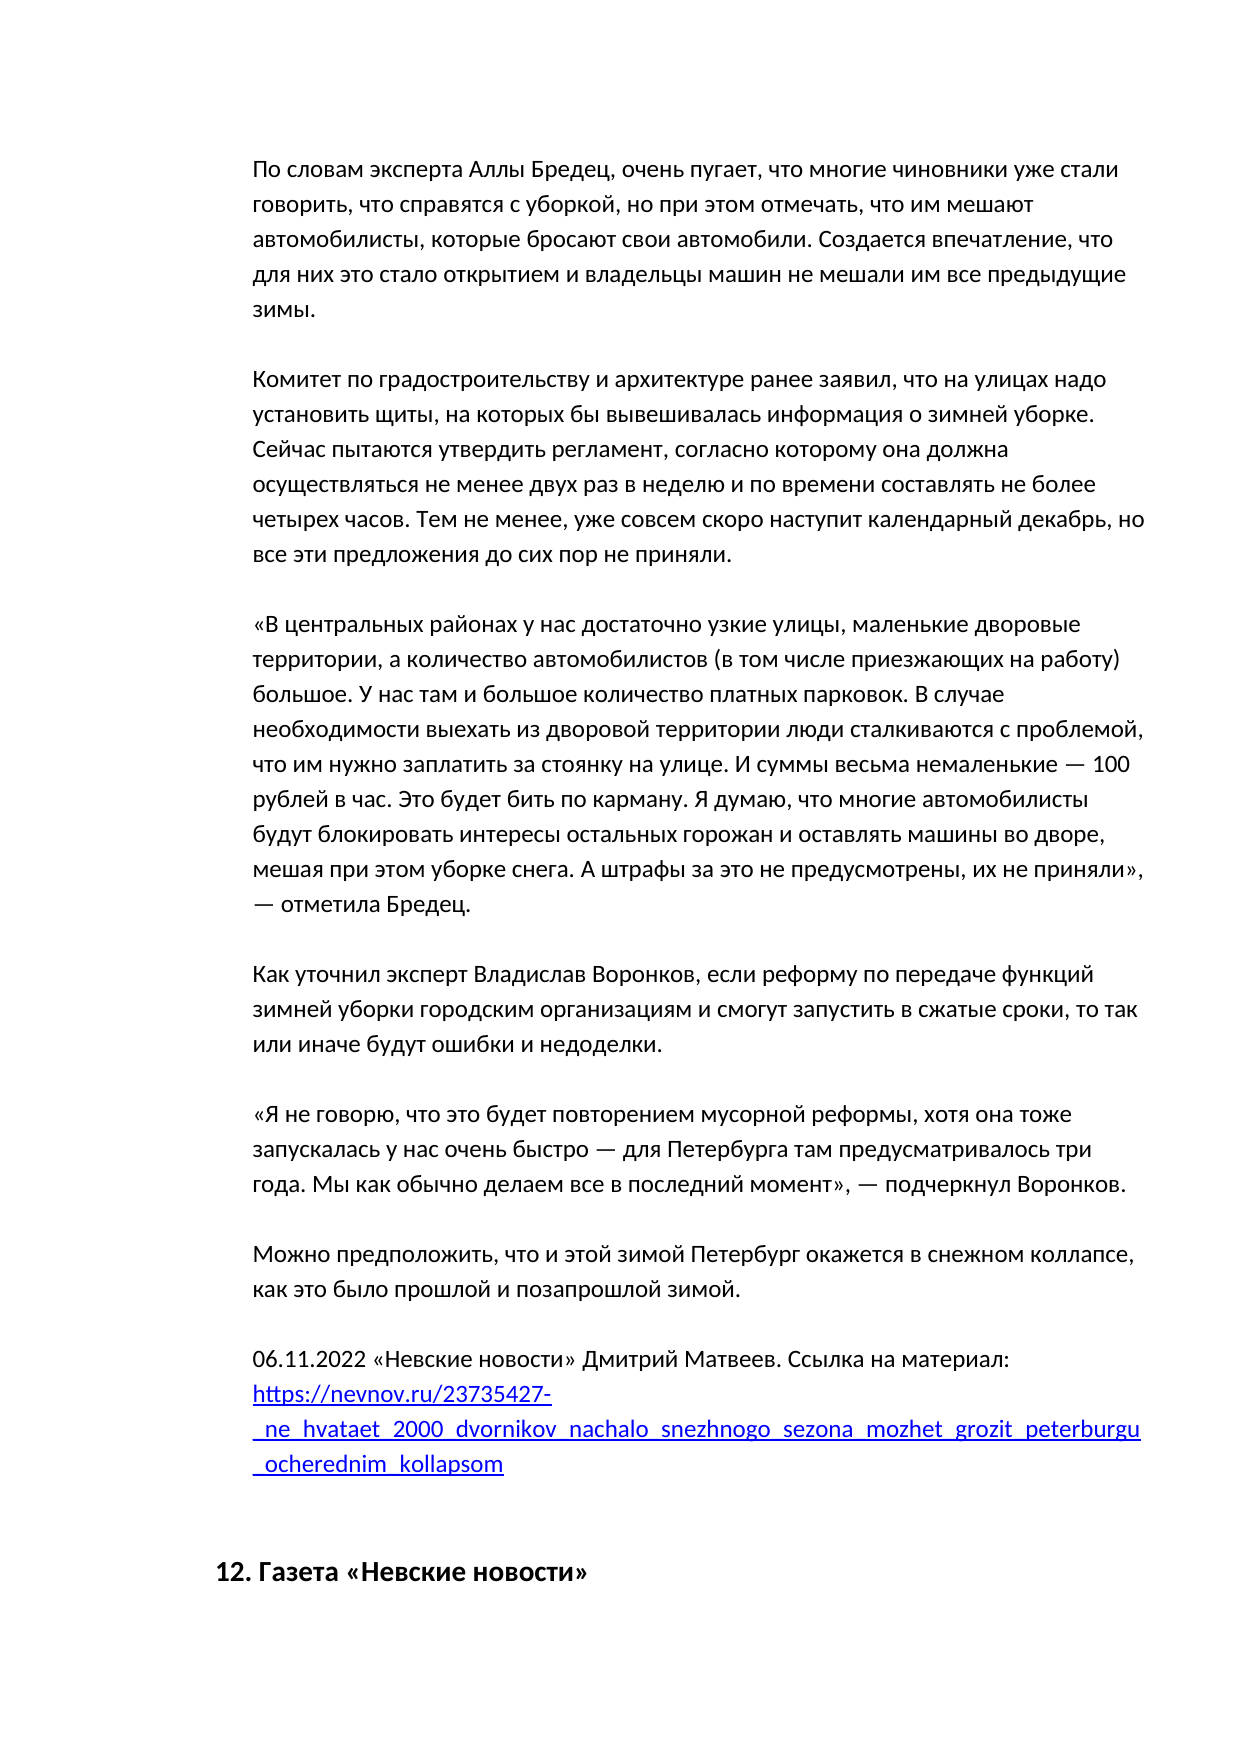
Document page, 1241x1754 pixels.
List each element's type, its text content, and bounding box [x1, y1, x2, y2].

list Комитет по градостроительству и архитектуре ранее заявил, что на улицах надо установить щиты, на которых бы вывешивалась информация о зимней уборке. Сейчас пытаются утвердить регламент, согласно которому она должна осуществляться не менее двух раз в неделю и по времени составлять не более четырех часов. Тем не менее, уже совсем скоро наступит календарный декабрь, но все эти предложения до сих пор не приняли. [252, 363, 1152, 569]
list Газета «Невские новости» [215, 1553, 1152, 1589]
list Как уточнил эксперт Владислав Воронков, если реформу по передаче функций зимней уборки городским организациям и смогут запустить в сжатые сроки, то так или иначе будут ошибки и недоделки. [252, 958, 1152, 1059]
list «Я не говорю, что это будет повторением мусорной реформы, хотя она тоже запускалась у нас очень быстро — для Петербурга там предусматривалось три года. Мы как обычно делаем все в последний момент», — подчеркнул Воронков. [252, 1098, 1152, 1199]
list По словам эксперта Аллы Бредец, очень пугает, что многие чиновники уже стали говорить, что справятся с уборкой, но при этом отмечать, что им мешают автомобилисты, которые бросают свои автомобили. Создается впечатление, что для них это стало открытием и владельцы машин не мешали им все предыдущие зимы. [252, 153, 1152, 324]
list Можно предположить, что и этой зимой Петербург окажется в снежном коллапсе, как это было прошлой и позапрошлой зимой. [252, 1238, 1152, 1304]
list 06.11.2022 «Невские новости» Дмитрий Матвеев. Ссылка на материал: https://nevnov.ru/23735427-_ne_hvataet_2000_dvornikov_nachalo_snezhnogo_sezona_mozhet_grozit_peterburgu_ocherednim_kollapsom [252, 1343, 1152, 1479]
list «В центральных районах у нас достаточно узкие улицы, маленькие дворовые территории, а количество автомобилистов (в том числе приезжающих на работу) большое. У нас там и большое количество платных парковок. В случае необходимости выехать из дворовой территории люди сталкиваются с проблемой, что им нужно заплатить за стоянку на улице. И суммы весьма немаленькие — 100 рублей в час. Это будет бить по карману. Я думаю, что многие автомобилисты будут блокировать интересы остальных горожан и оставлять машины во дворе, мешая при этом уборке снега. А штрафы за это не предусмотрены, их не приняли», — отметила Бредец. [252, 608, 1152, 919]
